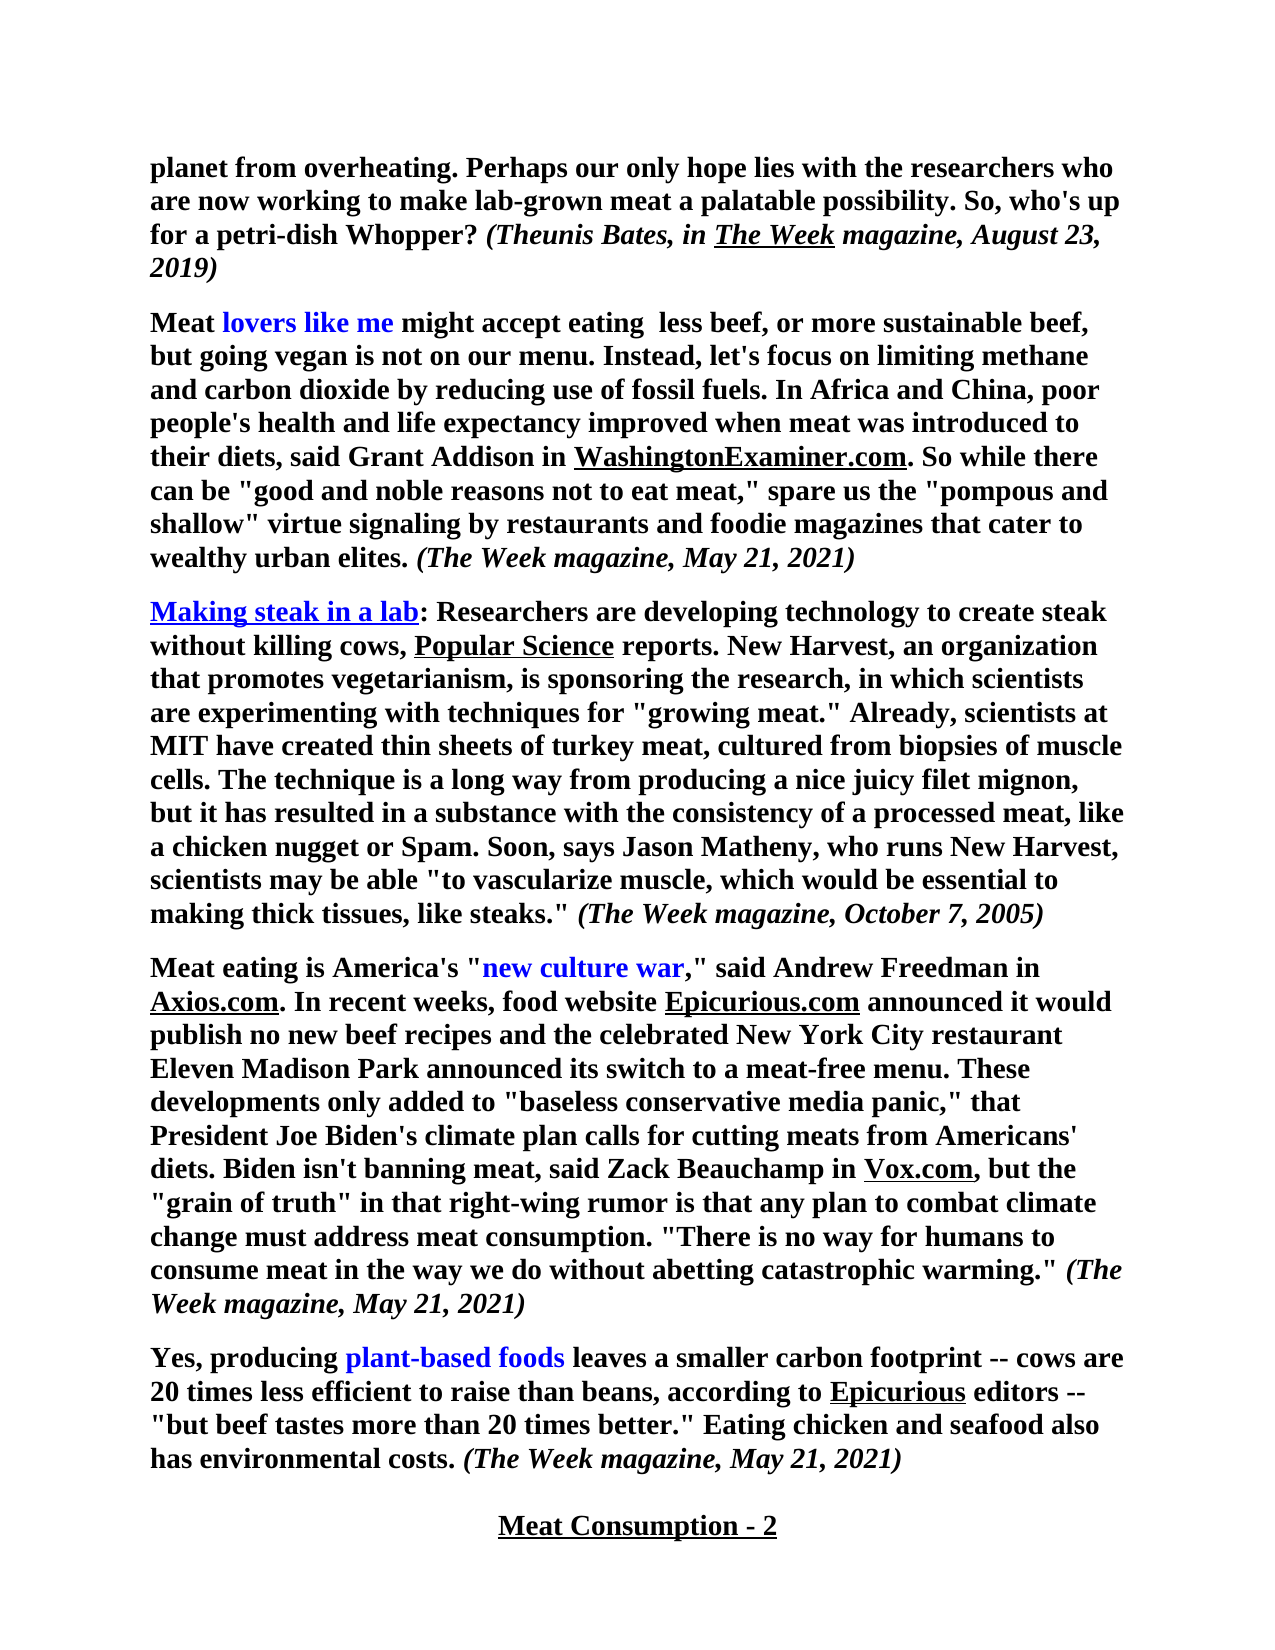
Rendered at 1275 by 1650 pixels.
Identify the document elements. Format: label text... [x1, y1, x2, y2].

text Meat eating is America's "new culture war," said Andrew Freedman in Axios.com. In recent weeks, food website Epicurious.com announced it would publish no new beef recipes and the celebrated New York City restaurant Eleven Madison Park announced its switch to a meat-free menu. These developments only added to "baseless conservative media panic," that President Joe Biden's climate plan calls for cutting meats from Americans' diets. Biden isn't banning meat, said Zack Beauchamp in Vox.com, but the "grain of truth" in that right-wing rumor is that any plan to combat climate change must address meat consumption. "There is no way for humans to consume meat in the way we do without abetting catastrophic warming." (The Week magazine, May 21, 2021) [150, 950, 1125, 1319]
text Meat lovers like me might accept eating less beef, or more sustainable beef, but going vegan is not on our menu. Instead, let's focus on limiting methane and carbon dioxide by reducing use of fossil fuels. In Africa and China, poor people's health and life expectancy improved when meat was introduced to their diets, said Grant Addison in WashingtonExaminer.com. So while there can be "good and noble reasons not to eat meat," spare us the "pompous and shallow" virtue signaling by restaurants and foodie magazines that cater to wealthy urban elites. (The Week magazine, May 21, 2021) [150, 305, 1125, 573]
text Making steak in a lab: Researchers are developing technology to create steak without killing cows, Popular Science reports. New Harvest, an organization that promotes vegetarianism, is sponsoring the research, in which scientists are experimenting with techniques for "growing meat." Already, scientists at MIT have created thin sheets of turkey meat, cultured from biopsies of muscle cells. The technique is a long way from producing a nice juicy filet mignon, but it has resulted in a substance with the consistency of a processed meat, like a chicken nugget or Spam. Soon, says Jason Matheny, who runs New Harvest, scientists may be able "to vascularize muscle, which would be essential to making thick tissues, like steaks." (The Week magazine, October 7, 2005) [150, 594, 1125, 929]
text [150, 150, 1125, 284]
text Yes, producing plant-based foods leaves a smaller carbon footprint -- cows are 20 times less efficient to raise than beans, according to Epicurious editors -- "but beef tastes more than 20 times better." Eating chicken and seafood also has environmental costs. (The Week magazine, May 21, 2021) [150, 1340, 1125, 1474]
